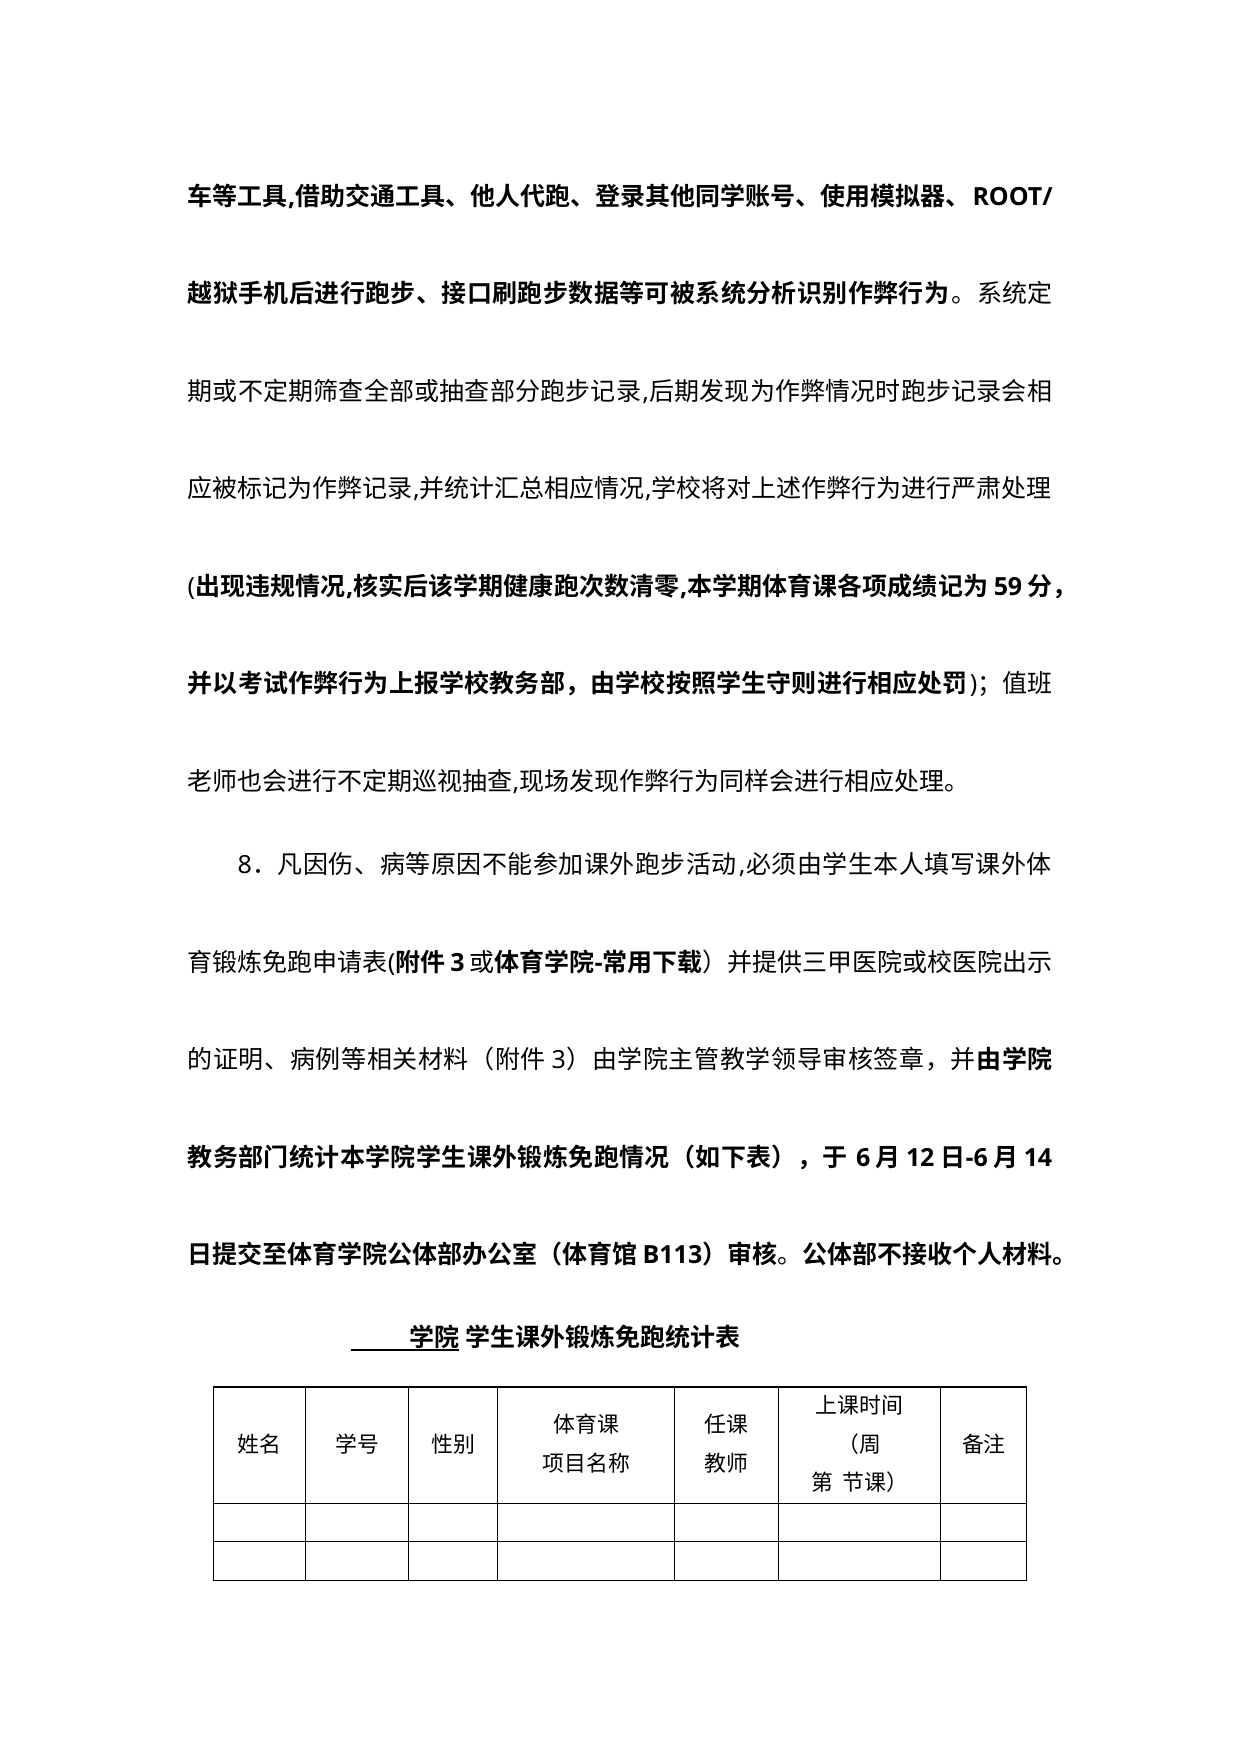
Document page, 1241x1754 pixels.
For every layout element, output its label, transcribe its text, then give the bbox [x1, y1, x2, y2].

table_cell [675, 1504, 778, 1541]
table_header 上课时间 （周 第 节课） [779, 1388, 940, 1502]
text 学院 学生课外锻炼免跑统计表 [187, 1303, 1053, 1368]
table_header 任课 教师 [675, 1388, 778, 1502]
table_cell [941, 1504, 1026, 1541]
table_cell [409, 1504, 497, 1541]
text 8．凡因伤、病等原因不能参加课外跑步活动,必须由学生本人填写课外体育锻炼免跑申请表(附件3或体育学院-常用下载）并提供三甲医院或校医院出示的证明、病例等相关材料（附件3）由学院主管教学领导审核签章，并由学院教务部门统计本学院学生课外锻炼免跑情况（如下表），于6月12日-6月14日提交至体育学院公体部办公室（体育馆B113）审核。公体部不接收个人材料。 [187, 830, 1053, 1285]
table_cell [779, 1542, 940, 1579]
table_cell [306, 1542, 408, 1579]
table_cell [941, 1542, 1026, 1579]
table_cell [675, 1542, 778, 1579]
table_cell [214, 1542, 305, 1579]
table_header 备注 [941, 1388, 1026, 1502]
table_header 性别 [409, 1388, 497, 1502]
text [187, 162, 1053, 812]
table_header 姓名 [214, 1388, 305, 1502]
table_cell [498, 1542, 674, 1579]
table_cell [214, 1504, 305, 1541]
table_cell [498, 1504, 674, 1541]
table_cell [409, 1542, 497, 1579]
table_cell [306, 1504, 408, 1541]
table_header 体育课 项目名称 [498, 1388, 674, 1502]
table_cell [779, 1504, 940, 1541]
table_header 学号 [306, 1388, 408, 1502]
